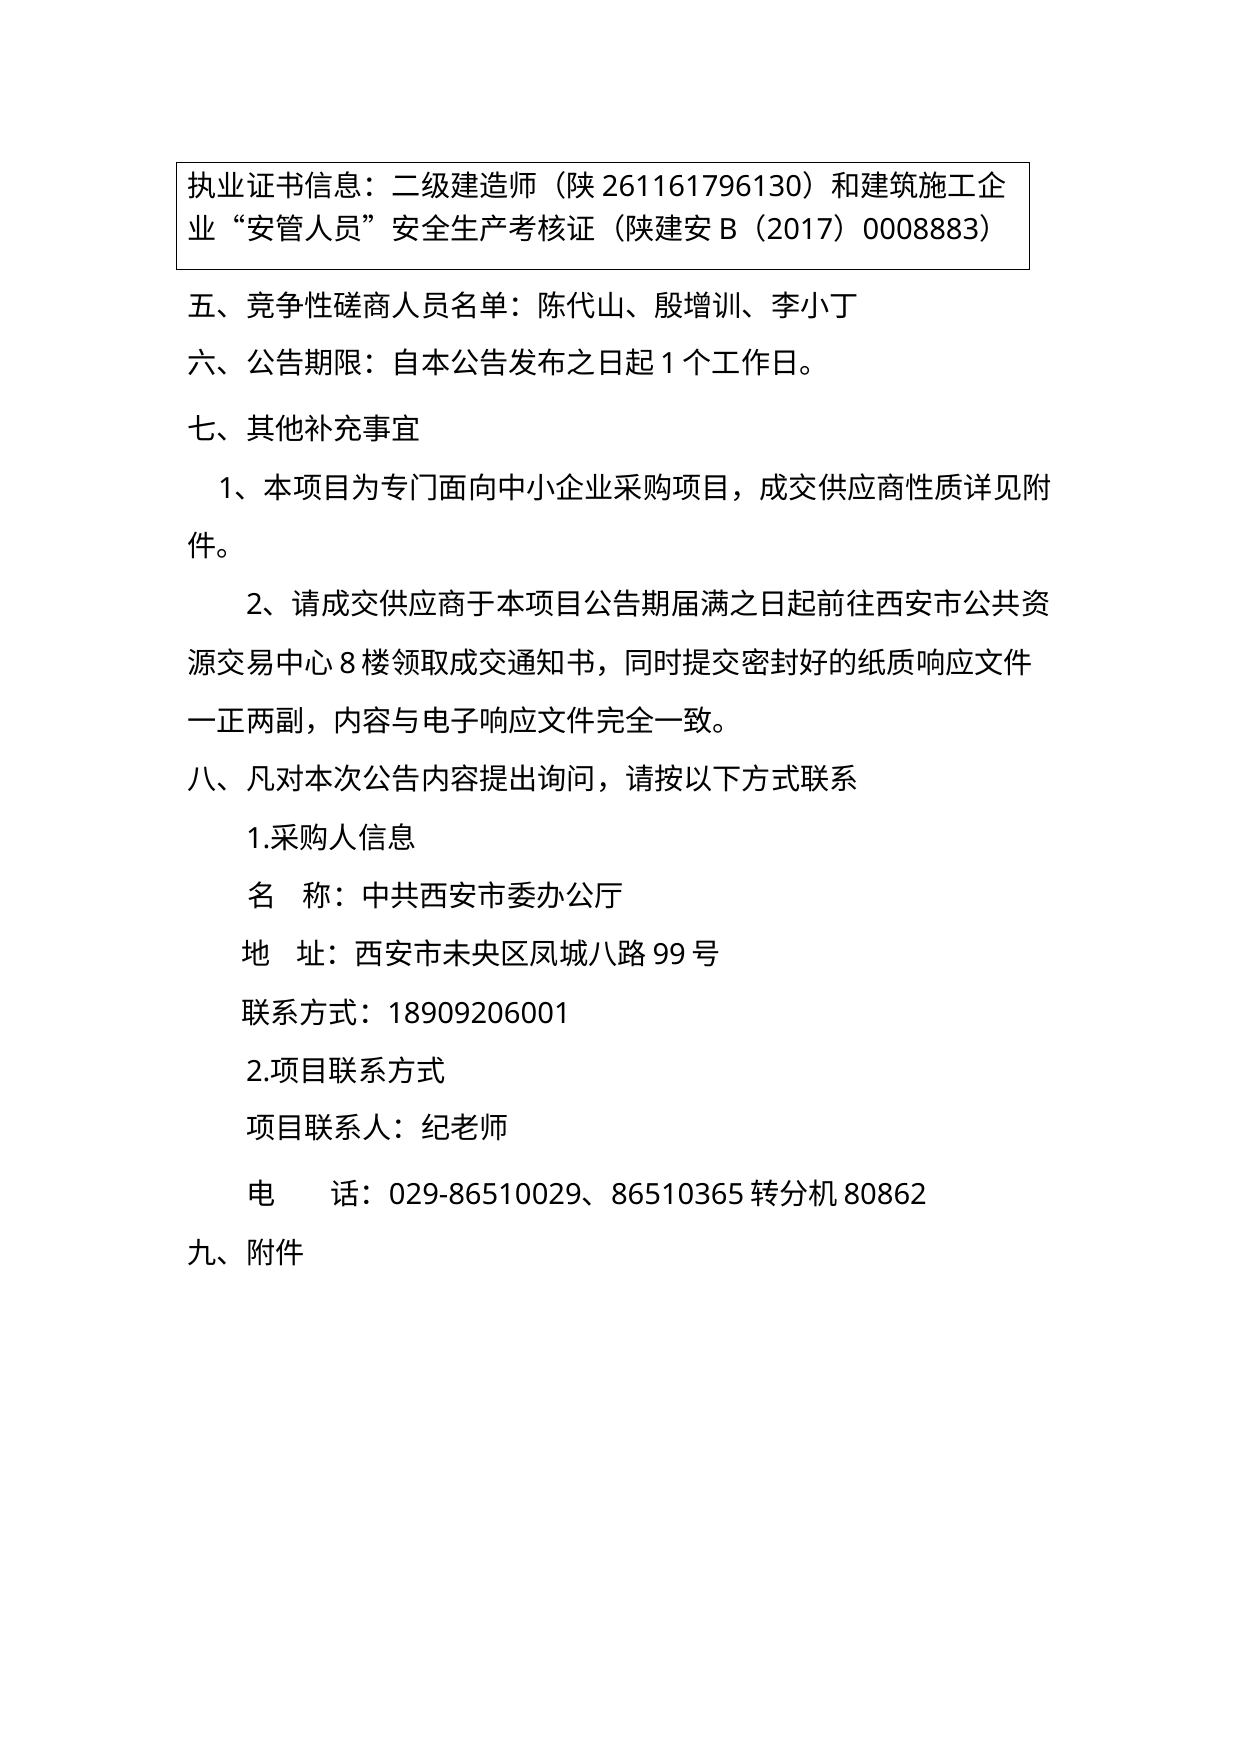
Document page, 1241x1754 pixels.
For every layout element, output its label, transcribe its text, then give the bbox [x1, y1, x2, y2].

text 项目联系人：纪老师 [187, 1093, 1053, 1158]
text 地 址：西安市未央区凤城八路99号 [241, 918, 1053, 976]
text 六、公告期限：自本公告发布之日起1个工作日。 [187, 328, 1053, 393]
subtitle 2.项目联系方式 [187, 1035, 1053, 1093]
subtitle 1.采购人信息 [187, 801, 1053, 860]
text 1、本项目为专门面向中小企业采购项目，成交供应商性质详见附件。 [187, 451, 1053, 568]
text 七、其他补充事宜 [187, 393, 1053, 451]
text 电 话：029-86510029、86510365转分机80862 [187, 1158, 1053, 1216]
text 名 称：中共西安市委办公厅 [218, 860, 1053, 918]
text 八、凡对本次公告内容提出询问，请按以下方式联系 [187, 743, 1053, 801]
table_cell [177, 163, 1029, 269]
text 九、附件 [187, 1216, 1053, 1275]
text 2、请成交供应商于本项目公告期届满之日起前往西安市公共资源交易中心8楼领取成交通知书，同时提交密封好的纸质响应文件一正两副，内容与电子响应文件完全一致。 [187, 568, 1053, 743]
text 联系方式：18909206001 [241, 976, 1053, 1035]
text 五、竞争性磋商人员名单：陈代山、殷增训、李小丁 [187, 270, 1053, 328]
